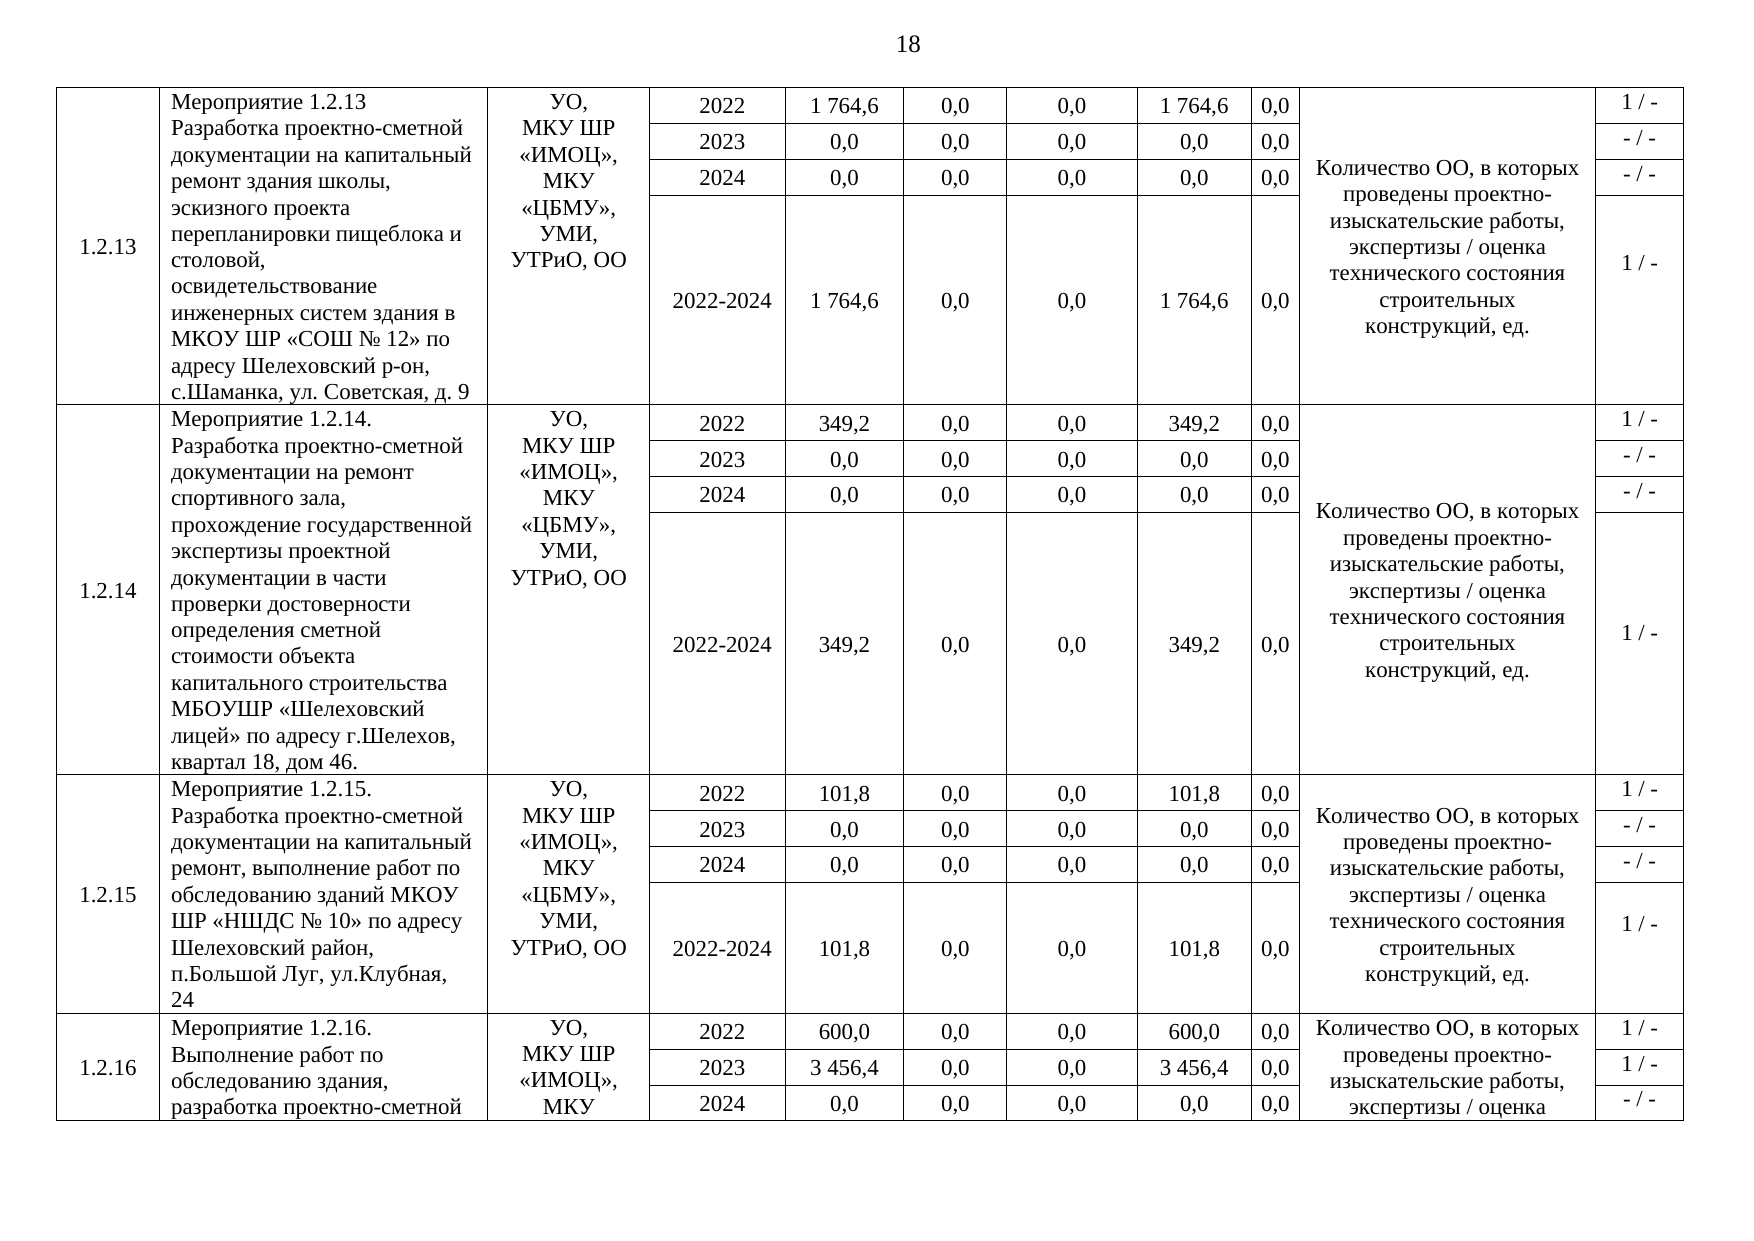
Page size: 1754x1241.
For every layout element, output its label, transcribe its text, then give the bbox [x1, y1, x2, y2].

table_cell 1 / - [1596, 883, 1683, 1013]
table_cell 0,0 [1252, 847, 1299, 882]
table_cell 0,0 [904, 88, 1006, 123]
table_cell 0,0 [786, 1086, 903, 1120]
table_cell 0,0 [904, 196, 1006, 404]
table_cell 1.2.13 [57, 88, 159, 404]
table_cell 0,0 [1252, 196, 1299, 404]
table_cell 349,2 [786, 513, 903, 774]
table_cell 1 764,6 [786, 196, 903, 404]
table_cell 0,0 [786, 160, 903, 195]
table_cell 0,0 [1007, 883, 1137, 1013]
table_cell 2024 [650, 847, 785, 882]
table_cell - / - [1596, 477, 1683, 512]
table_cell 0,0 [904, 124, 1006, 159]
table_cell 1 / - [1596, 1014, 1683, 1048]
table_cell 0,0 [1252, 1086, 1299, 1120]
table_cell 0,0 [1007, 405, 1137, 440]
table_cell 1.2.16 [57, 1014, 159, 1120]
table_cell 0,0 [1138, 441, 1251, 476]
table_cell 0,0 [1252, 405, 1299, 440]
table_cell 101,8 [786, 883, 903, 1013]
table_cell 0,0 [1138, 847, 1251, 882]
table_cell 0,0 [904, 847, 1006, 882]
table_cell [488, 88, 649, 404]
table_cell 2024 [650, 477, 785, 512]
table_cell 0,0 [904, 1014, 1006, 1048]
table_cell 349,2 [1138, 513, 1251, 774]
table_cell 0,0 [1007, 1086, 1137, 1120]
table_cell 1 764,6 [1138, 196, 1251, 404]
table_cell 1 / - [1596, 405, 1683, 440]
table_cell 0,0 [1007, 1050, 1137, 1084]
table_cell 0,0 [1252, 883, 1299, 1013]
table_cell 349,2 [1138, 405, 1251, 440]
table_cell 1 / - [1596, 196, 1683, 404]
table_cell 0,0 [1138, 160, 1251, 195]
table_cell 0,0 [904, 1050, 1006, 1084]
table_cell 2023 [650, 124, 785, 159]
table_cell 2022 [650, 775, 785, 810]
table_cell 2022 [650, 405, 785, 440]
table_cell - / - [1596, 847, 1683, 882]
table_cell 0,0 [1007, 775, 1137, 810]
table_cell 0,0 [1252, 88, 1299, 123]
table_cell 1 764,6 [786, 88, 903, 123]
table_cell Количество ОО, в которых проведены проектно-изыскательские работы, экспертизы / оценка технического состояния строительных конструкций, ед. [1300, 775, 1595, 1013]
table_cell 2022-2024 [650, 196, 785, 404]
table_cell 0,0 [904, 811, 1006, 846]
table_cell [1300, 88, 1595, 404]
table_cell 1 / - [1596, 513, 1683, 774]
table_cell 0,0 [904, 477, 1006, 512]
table_cell 2023 [650, 441, 785, 476]
table_cell 0,0 [1007, 441, 1137, 476]
table_cell 2022 [650, 1014, 785, 1048]
table_cell 0,0 [904, 441, 1006, 476]
table_cell 0,0 [1007, 477, 1137, 512]
table_cell 0,0 [1007, 1014, 1137, 1048]
table_cell 0,0 [904, 405, 1006, 440]
table_cell 0,0 [1252, 124, 1299, 159]
table_cell УО, МКУ ШР «ИМОЦ», МКУ «ЦБМУ», УМИ, УТРиО, ОО [488, 405, 649, 774]
table_cell 1.2.14 [57, 405, 159, 774]
table_cell 101,8 [786, 775, 903, 810]
table_cell 2023 [650, 1050, 785, 1084]
table_cell Количество ОО, в которых проведены проектно-изыскательские работы, экспертизы / оценка технического состояния строительных конструкций, ед. [1300, 405, 1595, 774]
table_cell Мероприятие 1.2.16. Выполнение работ по обследованию здания, разработка проектно-сметной документации на капитальный ремонт здания МКОУ ШР «НШДС № 14» по адресу г.Шелехов, 4 микрорайон,д. 18 [160, 1014, 487, 1120]
table_cell Мероприятие 1.2.15. Разработка проектно-сметной документации на капитальный ремонт, выполнение работ по обследованию зданий МКОУ ШР «НШДС № 10» по адресу Шелеховский район, п.Большой Луг, ул.Клубная, 24 [160, 775, 487, 1013]
table_cell 0,0 [904, 775, 1006, 810]
table_cell 2022 [650, 88, 785, 123]
table_cell 0,0 [1252, 477, 1299, 512]
table_cell 0,0 [1007, 811, 1137, 846]
table_cell - / - [1596, 1086, 1683, 1120]
table_cell 349,2 [786, 405, 903, 440]
table_cell 2024 [650, 1086, 785, 1120]
table_cell 2022-2024 [650, 513, 785, 774]
table_cell 0,0 [904, 513, 1006, 774]
table_cell 1.2.15 [57, 775, 159, 1013]
table_cell - / - [1596, 811, 1683, 846]
table_cell 0,0 [786, 847, 903, 882]
table_cell 2024 [650, 160, 785, 195]
table_cell 0,0 [1138, 477, 1251, 512]
table_cell - / - [1596, 124, 1683, 159]
table_cell 0,0 [1007, 847, 1137, 882]
table_cell 0,0 [1007, 124, 1137, 159]
table_cell 0,0 [1138, 1086, 1251, 1120]
table_cell 0,0 [1252, 811, 1299, 846]
table_cell 2023 [650, 811, 785, 846]
table_cell 3 456,4 [1138, 1050, 1251, 1084]
table_cell 0,0 [1007, 196, 1137, 404]
table_cell 0,0 [786, 441, 903, 476]
table_cell 0,0 [786, 124, 903, 159]
table_cell - / - [1596, 441, 1683, 476]
table_cell Количество ОО, в которых проведены проектно-изыскательские работы, экспертизы / оценка технического состояния строительных конструкций, ед. [1300, 1014, 1595, 1120]
table_cell 0,0 [786, 811, 903, 846]
table_cell 0,0 [904, 160, 1006, 195]
table_cell 1 / - [1596, 1050, 1683, 1084]
table_cell 1 764,6 [1138, 88, 1251, 123]
table_cell УО, МКУ ШР «ИМОЦ», МКУ «ЦБМУ», УМИ, УТРиО, ОО [488, 1014, 649, 1120]
table_cell 600,0 [1138, 1014, 1251, 1048]
table_cell 0,0 [1007, 88, 1137, 123]
table_cell 1 / - [1596, 775, 1683, 810]
table_cell - / - [1596, 160, 1683, 195]
table_cell 2022-2024 [650, 883, 785, 1013]
table_cell 0,0 [1252, 513, 1299, 774]
table_cell 0,0 [1007, 160, 1137, 195]
table_cell Мероприятие 1.2.14. Разработка проектно-сметной документации на ремонт спортивного зала, прохождение государственной экспертизы проектной документации в части проверки достоверности определения сметной стоимости объекта капитального строительства МБОУШР «Шелеховский лицей» по адресу г.Шелехов, квартал 18, дом 46. [160, 405, 487, 774]
table_cell 0,0 [1252, 441, 1299, 476]
table_cell 1 / - [1596, 88, 1683, 123]
table_cell 0,0 [1252, 160, 1299, 195]
table_cell УО, МКУ ШР «ИМОЦ», МКУ «ЦБМУ», УМИ, УТРиО, ОО [488, 775, 649, 1013]
table_cell 0,0 [1138, 124, 1251, 159]
table_cell 0,0 [904, 1086, 1006, 1120]
table_cell 600,0 [786, 1014, 903, 1048]
table_cell 0,0 [1252, 1014, 1299, 1048]
table_cell 3 456,4 [786, 1050, 903, 1084]
table_cell 101,8 [1138, 775, 1251, 810]
table_cell 0,0 [1252, 775, 1299, 810]
table_cell 0,0 [786, 477, 903, 512]
table_cell 0,0 [1252, 1050, 1299, 1084]
table_cell 0,0 [1138, 811, 1251, 846]
table_cell Мероприятие 1.2.13 Разработка проектно-сметной документации на капитальный ремонт здания школы, эскизного проекта перепланировки пищеблока и столовой, освидетельствование инженерных систем здания в МКОУ ШР «СОШ № 12» по адресу Шелеховский р-он, с.Шаманка, ул. Советская, д. 9 [160, 88, 487, 404]
table_cell 0,0 [1007, 513, 1137, 774]
table_cell 0,0 [904, 883, 1006, 1013]
table_cell 101,8 [1138, 883, 1251, 1013]
